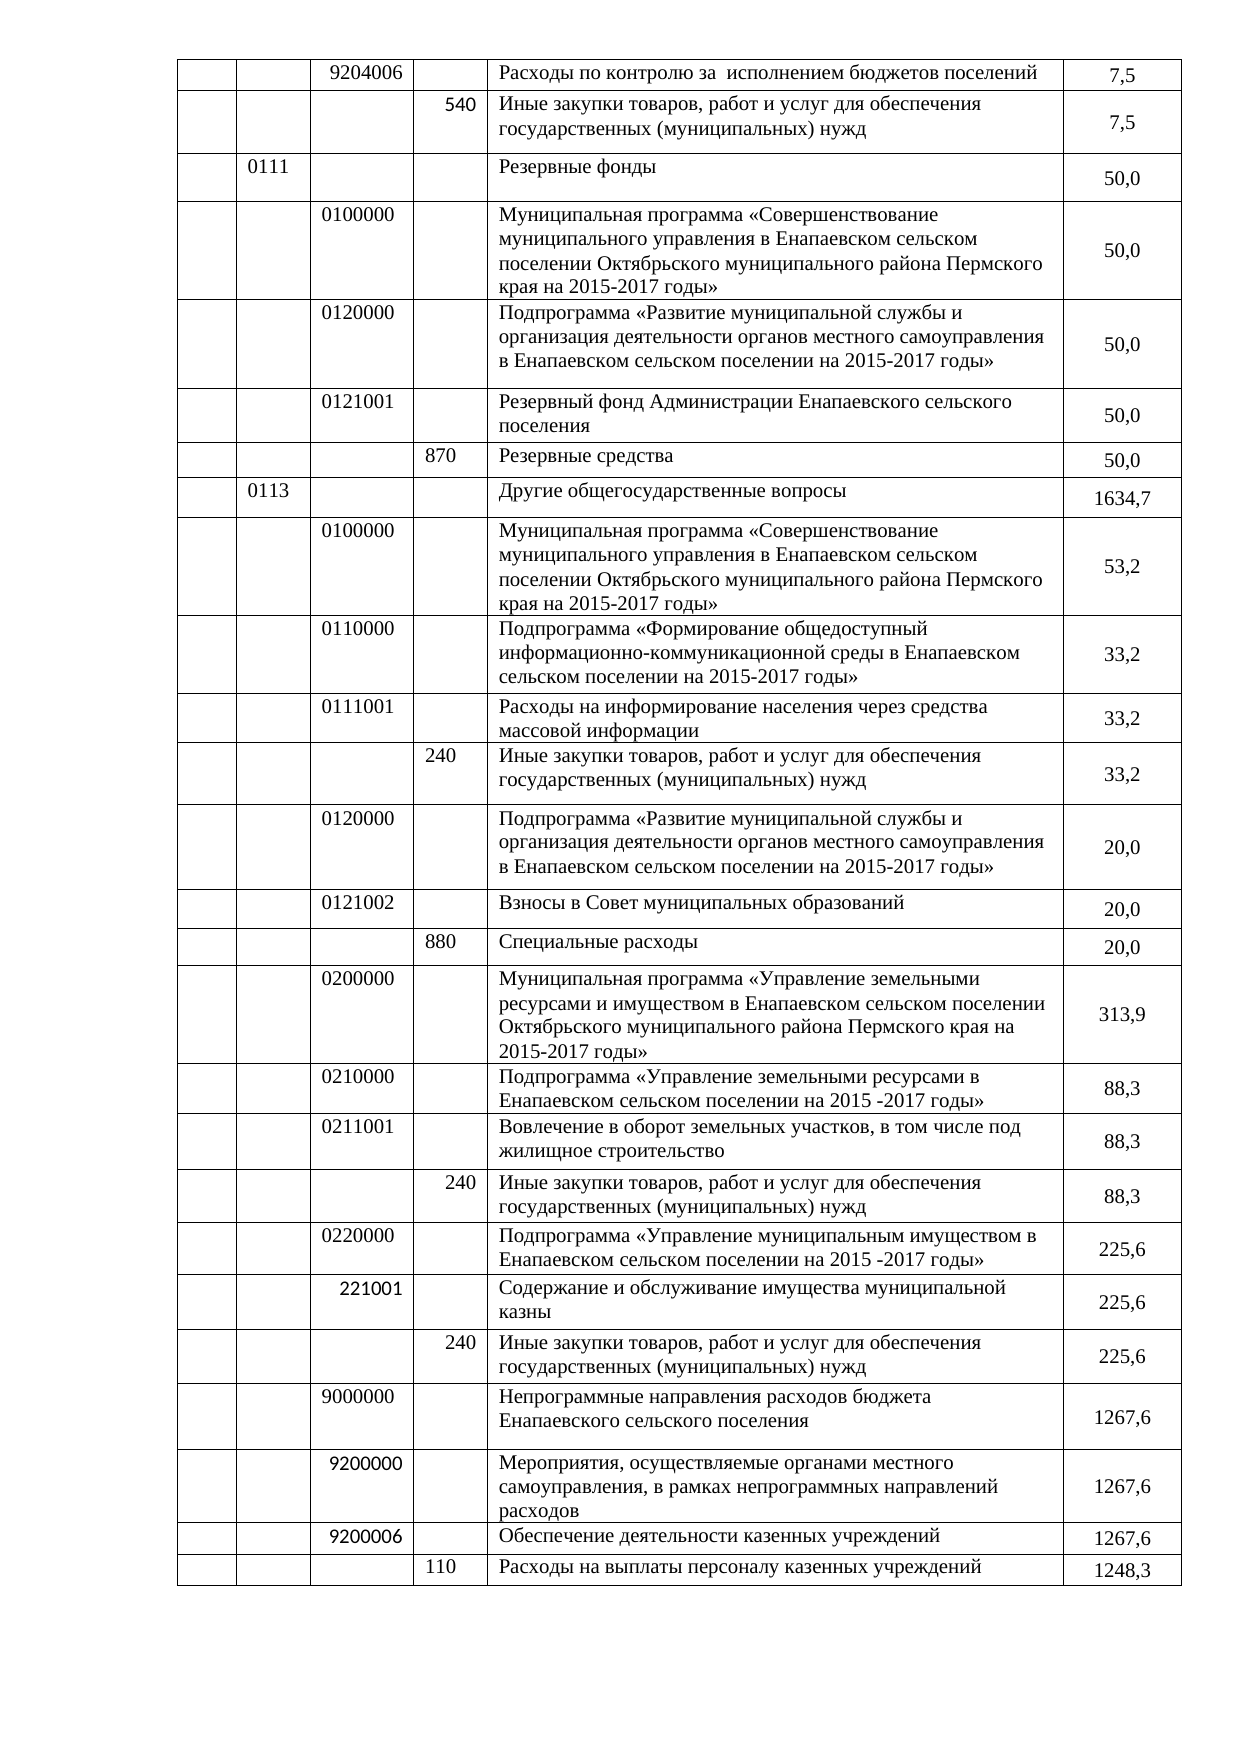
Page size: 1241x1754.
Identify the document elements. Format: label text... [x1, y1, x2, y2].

table_cell [311, 91, 413, 153]
table_cell 225,6 [1064, 1275, 1181, 1329]
table_cell [178, 202, 236, 298]
table_cell Резервные фонды [488, 154, 1063, 201]
table_cell Иные закупки товаров, работ и услуг для обеспечения государственных (муниципальных) нужд [488, 743, 1063, 804]
table_cell [414, 1114, 487, 1169]
table_cell [414, 154, 487, 201]
table_cell 0120000 [311, 805, 413, 889]
table_cell 0111001 [311, 694, 413, 742]
table_cell Расходы по контролю за исполнением бюджетов поселений [488, 60, 1063, 90]
table_cell 1267,6 [1064, 1384, 1181, 1449]
table_cell [237, 1114, 310, 1169]
table_cell 225,6 [1064, 1223, 1181, 1274]
table_cell [414, 478, 487, 517]
table_cell 33,2 [1064, 616, 1181, 693]
table_cell Подпрограмма «Управление земельными ресурсами в Енапаевском сельском поселении на 2015 -2017 годы» [488, 1064, 1063, 1113]
table_cell 1267,6 [1064, 1523, 1181, 1553]
table_cell [178, 1275, 236, 1329]
table_cell [311, 443, 413, 477]
table_cell [178, 1330, 236, 1383]
table_cell 0220000 [311, 1223, 413, 1274]
table_cell Иные закупки товаров, работ и услуг для обеспечения государственных (муниципальных) нужд [488, 1170, 1063, 1222]
table_cell 870 [414, 443, 487, 477]
table_cell [178, 966, 236, 1063]
table_cell 88,3 [1064, 1170, 1181, 1222]
table_cell [178, 1384, 236, 1449]
table_cell Резервный фонд Администрации Енапаевского сельского поселения [488, 389, 1063, 442]
table_cell 88,3 [1064, 1064, 1181, 1113]
table_cell Взносы в Совет муниципальных образований [488, 890, 1063, 928]
table_cell 7,5 [1064, 91, 1181, 153]
table_cell Мероприятия, осуществляемые органами местного самоуправления, в рамках непрограммных направлений расходов [488, 1450, 1063, 1522]
table_cell [178, 1170, 236, 1222]
table_cell [311, 929, 413, 965]
table_cell Муниципальная программа «Совершенствование муниципального управления в Енапаевском сельском поселении Октябрьского муниципального района Пермского края на 2015-2017 годы» [488, 518, 1063, 614]
table_cell [178, 60, 236, 90]
table_cell 0200000 [311, 966, 413, 1063]
table_cell [237, 966, 310, 1063]
table_cell Обеспечение деятельности казенных учреждений [488, 1523, 1063, 1553]
table_cell [414, 1275, 487, 1329]
table_cell [178, 1523, 236, 1553]
table_cell [414, 300, 487, 388]
table_cell [178, 805, 236, 889]
table_cell Содержание и обслуживание имущества муниципальной казны [488, 1275, 1063, 1329]
table_cell [178, 1450, 236, 1522]
table_cell [311, 1555, 413, 1585]
table_cell Подпрограмма «Развитие муниципальной службы и организация деятельности органов местного самоуправления в Енапаевском сельском поселении на 2015-2017 годы» [488, 805, 1063, 889]
table_cell 20,0 [1064, 805, 1181, 889]
table_cell 33,2 [1064, 743, 1181, 804]
table_cell Муниципальная программа «Управление земельными ресурсами и имуществом в Енапаевском сельском поселении Октябрьского муниципального района Пермского края на 2015-2017 годы» [488, 966, 1063, 1063]
table_cell Подпрограмма «Развитие муниципальной службы и организация деятельности органов местного самоуправления в Енапаевском сельском поселении на 2015-2017 годы» [488, 300, 1063, 388]
table_cell [178, 389, 236, 442]
table_cell [237, 805, 310, 889]
table_cell [178, 694, 236, 742]
table_cell Специальные расходы [488, 929, 1063, 965]
table_cell [237, 1275, 310, 1329]
table_cell 50,0 [1064, 389, 1181, 442]
table_cell [414, 202, 487, 298]
table_cell [178, 1555, 236, 1585]
table_cell [237, 1450, 310, 1522]
table_cell [237, 1555, 310, 1585]
table_cell 88,3 [1064, 1114, 1181, 1169]
table_cell [414, 60, 487, 90]
table_cell [237, 929, 310, 965]
table_cell [311, 1330, 413, 1383]
table_cell 0113 [237, 478, 310, 517]
table_cell [237, 694, 310, 742]
table_cell [237, 91, 310, 153]
table_cell 0121001 [311, 389, 413, 442]
table_cell 20,0 [1064, 929, 1181, 965]
table_cell [414, 890, 487, 928]
table_cell Подпрограмма «Управление муниципальным имуществом в Енапаевском сельском поселении на 2015 -2017 годы» [488, 1223, 1063, 1274]
table_cell Вовлечение в оборот земельных участков, в том числе под жилищное строительство [488, 1114, 1063, 1169]
table_cell 880 [414, 929, 487, 965]
table_cell [414, 616, 487, 693]
table_cell 50,0 [1064, 443, 1181, 477]
table_cell [414, 1384, 487, 1449]
table_cell 0100000 [311, 202, 413, 298]
table_cell 313,9 [1064, 966, 1181, 1063]
table_cell Расходы на выплаты персоналу казенных учреждений [488, 1555, 1063, 1585]
table_cell [178, 478, 236, 517]
table_cell 110 [414, 1555, 487, 1585]
table_cell 7,5 [1064, 60, 1181, 90]
table_cell [311, 478, 413, 517]
table_cell 1248,3 [1064, 1555, 1181, 1585]
table_cell Иные закупки товаров, работ и услуг для обеспечения государственных (муниципальных) нужд [488, 1330, 1063, 1383]
table_cell [237, 616, 310, 693]
table_cell Муниципальная программа «Совершенствование муниципального управления в Енапаевском сельском поселении Октябрьского муниципального района Пермского края на 2015-2017 годы» [488, 202, 1063, 298]
table_cell 50,0 [1064, 202, 1181, 298]
table_cell [237, 443, 310, 477]
table_cell [311, 1170, 413, 1222]
table_cell [178, 154, 236, 201]
table_cell 240 [414, 1170, 487, 1222]
table_cell Другие общегосударственные вопросы [488, 478, 1063, 517]
table_cell [237, 202, 310, 298]
table_cell [414, 966, 487, 1063]
table_cell 240 [414, 743, 487, 804]
table_cell 50,0 [1064, 300, 1181, 388]
table_cell 9000000 [311, 1384, 413, 1449]
table_cell Непрограммные направления расходов бюджета Енапаевского сельского поселения [488, 1384, 1063, 1449]
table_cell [488, 91, 1063, 153]
table_cell 20,0 [1064, 890, 1181, 928]
table_cell [237, 1170, 310, 1222]
table_cell 9204006 [311, 60, 413, 90]
table_cell 0121002 [311, 890, 413, 928]
table_cell 540 [414, 91, 487, 153]
table_cell [414, 518, 487, 614]
table_cell [178, 929, 236, 965]
table_cell 221001 [311, 1275, 413, 1329]
table_cell [414, 1450, 487, 1522]
table_cell [237, 300, 310, 388]
table_cell 0210000 [311, 1064, 413, 1113]
table_cell [237, 743, 310, 804]
table_cell [414, 389, 487, 442]
table_cell [237, 1064, 310, 1113]
table_cell [237, 1384, 310, 1449]
table_cell [237, 518, 310, 614]
table_cell 225,6 [1064, 1330, 1181, 1383]
table_cell [414, 805, 487, 889]
table_cell [178, 1223, 236, 1274]
table_cell [311, 743, 413, 804]
table_cell [237, 1223, 310, 1274]
table_cell [178, 300, 236, 388]
table_cell [178, 443, 236, 477]
table_cell [178, 616, 236, 693]
table_cell 0211001 [311, 1114, 413, 1169]
table_cell Резервные средства [488, 443, 1063, 477]
table_cell 1267,6 [1064, 1450, 1181, 1522]
table_cell [237, 60, 310, 90]
table_cell [178, 1064, 236, 1113]
table_cell [237, 1523, 310, 1553]
table_cell [178, 91, 236, 153]
table_cell [178, 1114, 236, 1169]
table_cell 1634,7 [1064, 478, 1181, 517]
table_cell 9200000 [311, 1450, 413, 1522]
table_cell [414, 1523, 487, 1553]
table_cell 50,0 [1064, 154, 1181, 201]
table_cell [237, 890, 310, 928]
table_cell 0110000 [311, 616, 413, 693]
table_cell 33,2 [1064, 694, 1181, 742]
table_cell [178, 890, 236, 928]
table_cell [414, 694, 487, 742]
table_cell 0120000 [311, 300, 413, 388]
table_cell [237, 389, 310, 442]
table_cell [178, 743, 236, 804]
table_cell [311, 154, 413, 201]
table_cell [414, 1064, 487, 1113]
table_cell 53,2 [1064, 518, 1181, 614]
table_cell 240 [414, 1330, 487, 1383]
table_cell Расходы на информирование населения через средства массовой информации [488, 694, 1063, 742]
table_cell 0111 [237, 154, 310, 201]
table_cell [414, 1223, 487, 1274]
table_cell 9200006 [311, 1523, 413, 1553]
table_cell Подпрограмма «Формирование общедоступный информационно-коммуникационной среды в Енапаевском сельском поселении на 2015-2017 годы» [488, 616, 1063, 693]
table_cell [178, 518, 236, 614]
table_cell [237, 1330, 310, 1383]
table_cell 0100000 [311, 518, 413, 614]
